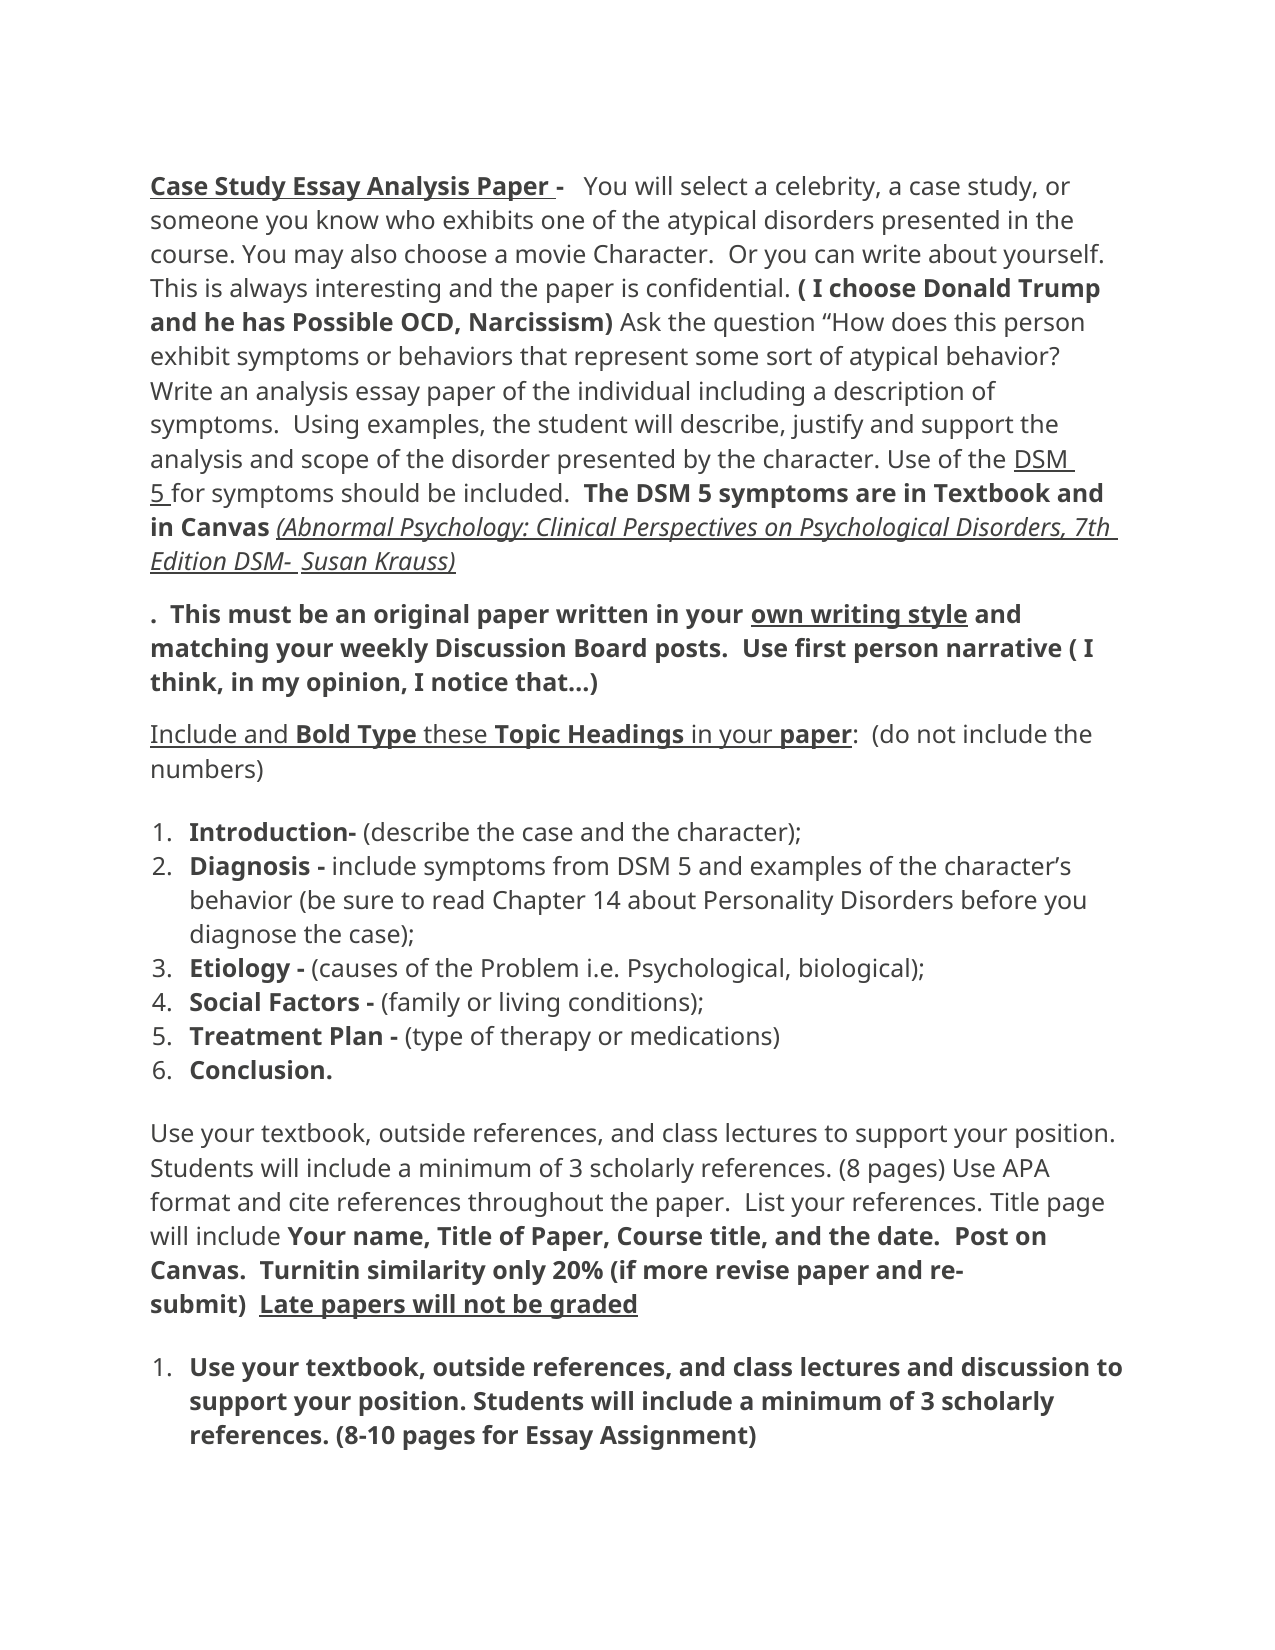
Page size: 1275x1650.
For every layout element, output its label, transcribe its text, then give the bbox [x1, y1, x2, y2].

list Conclusion. [152, 1053, 1125, 1087]
text . This must be an original paper written in your own writing style and matching your weekly Discussion Board posts. Use first person narrative ( I think, in my opinion, I notice that…) [150, 596, 1125, 698]
text Use your textbook, outside references, and class lectures to support your position. Students will include a minimum of 3 scholarly references. (8 pages) Use APA format and cite references throughout the paper. List your references. Title page will include Your name, Title of Paper, Course title, and the date. Post on Canvas. Turnitin similarity only 20% (if more revise paper and re-submit) Late papers will not be graded [150, 1116, 1125, 1321]
list Diagnosis - include symptoms from DSM 5 and examples of the character’s behavior (be sure to read Chapter 14 about Personality Disorders before you diagnose the case); [152, 848, 1125, 951]
list Social Factors - (family or living conditions); [152, 985, 1125, 1019]
list Introduction- (describe the case and the character); [152, 814, 1125, 848]
list Etiology - (causes of the Problem i.e. Psychological, biological); [152, 951, 1125, 985]
list Treatment Plan - (type of therapy or medications) [152, 1019, 1125, 1053]
text Include and Bold Type these Topic Headings in your paper: (do not include the numbers) [150, 717, 1125, 785]
text Case Study Essay Analysis Paper - You will select a celebrity, a case study, or someone you know who exhibits one of the atypical disorders presented in the course. You may also choose a movie Character. Or you can write about yourself. This is always interesting and the paper is confidential. ( I choose Donald Trump and he has Possible OCD, Narcissism) Ask the question “How does this person exhibit symptoms or behaviors that represent some sort of atypical behavior? Write an analysis essay paper of the individual including a description of symptoms. Using examples, the student will describe, justify and support the analysis and scope of the disorder presented by the character. Use of the DSM 5 for symptoms should be included. The DSM 5 symptoms are in Textbook and in Canvas (Abnormal Psychology: Clinical Perspectives on Psychological Disorders, 7th Edition DSM- Susan Krauss) [150, 169, 1125, 577]
list Use your textbook, outside references, and class lectures and discussion to support your position. Students will include a minimum of 3 scholarly references. (8-10 pages for Essay Assignment) [152, 1350, 1125, 1452]
